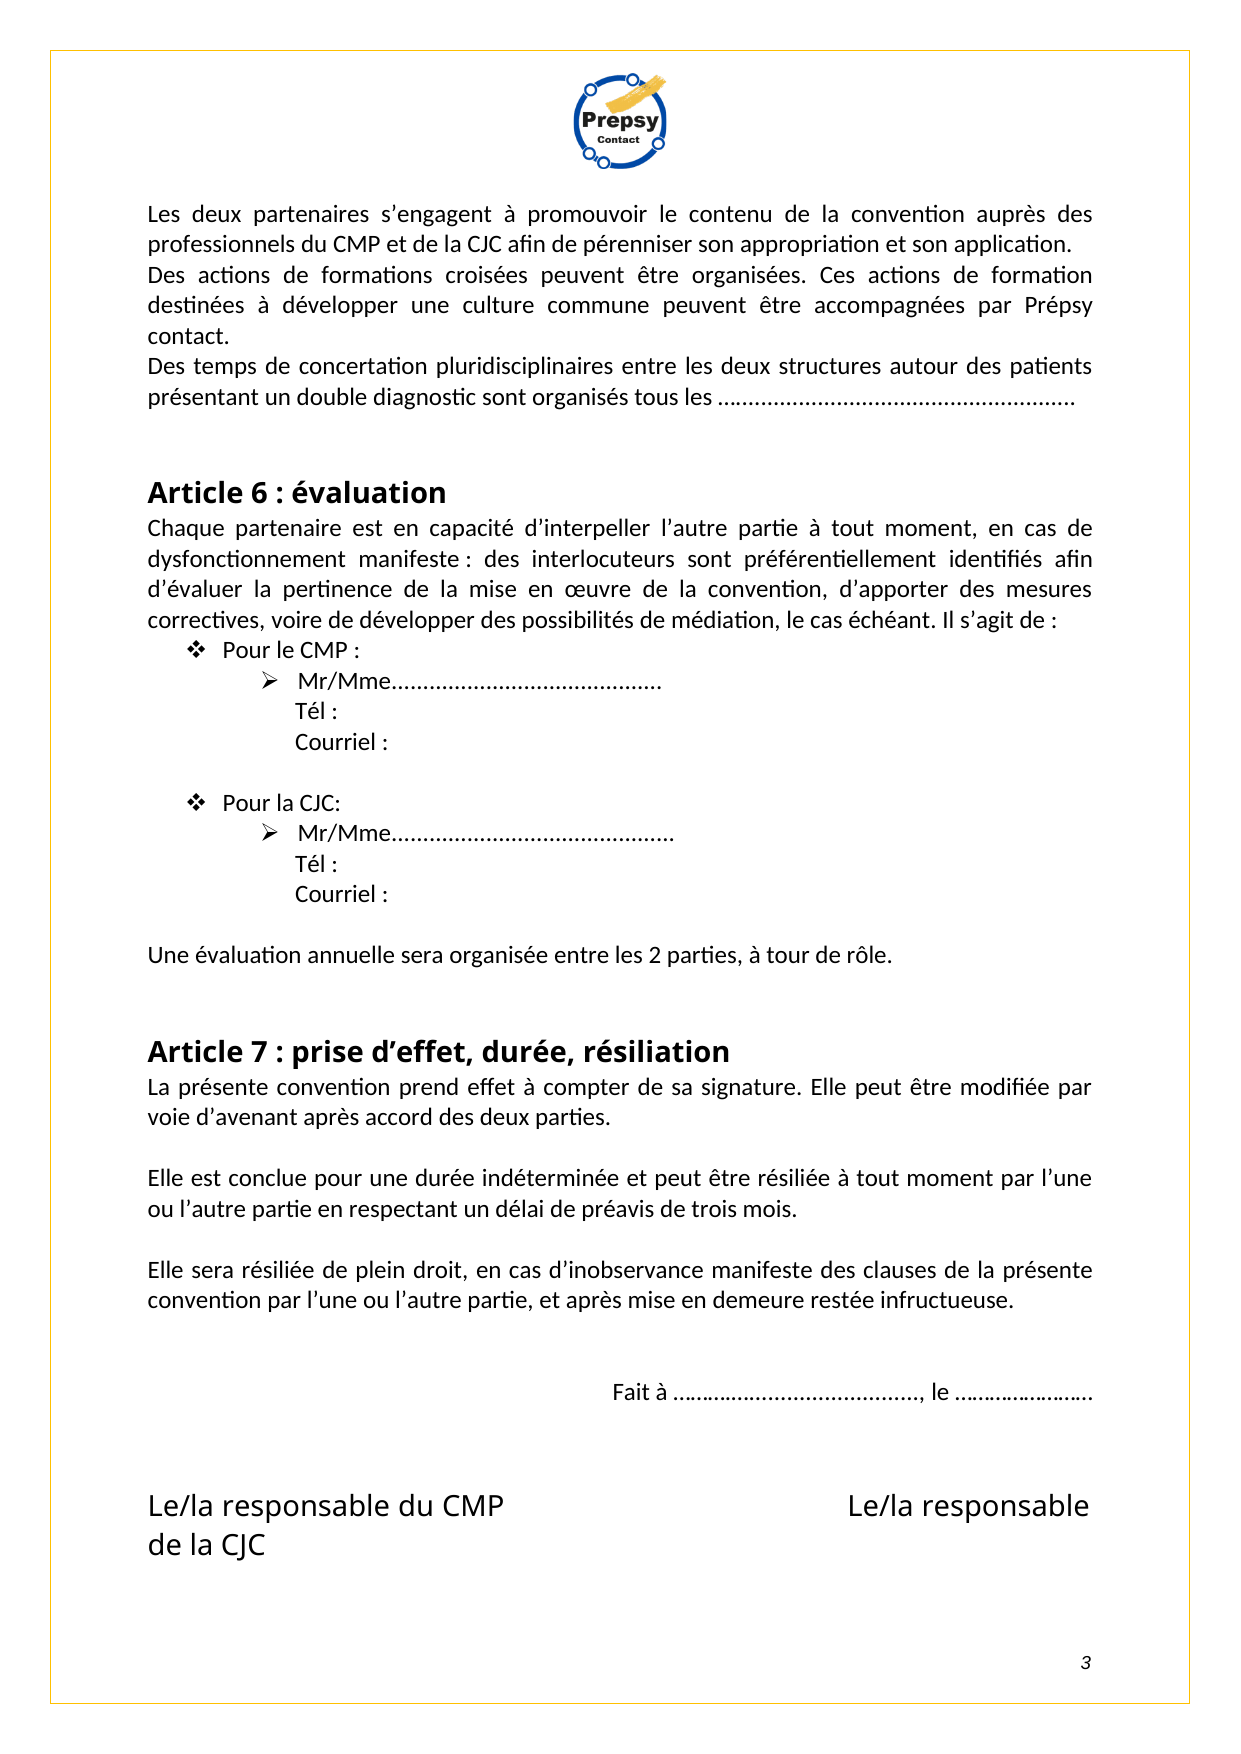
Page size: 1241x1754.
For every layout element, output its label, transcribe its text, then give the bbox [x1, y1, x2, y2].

text Chaque partenaire est en capacité d’interpeller l’autre partie à tout moment, en cas de dysfonctionnement manifeste : des interlocuteurs sont préférentiellement identifiés afin d’évaluer la pertinence de la mise en œuvre de la convention, d’apporter des mesures correctives, voire de développer des possibilités de médiation, le cas échéant. Il s’agit de : [147, 512, 1093, 634]
text Fait à ……….…..........................., le …………………… [147, 1376, 1093, 1406]
list Mr/Mme........................................... [260, 665, 1093, 695]
text Article 6 : évaluation [147, 472, 1093, 512]
text Les deux partenaires s’engagent à promouvoir le contenu de la convention auprès des professionnels du CMP et de la CJC afin de pérenniser son appropriation et son application. [147, 198, 1093, 259]
text Le/la responsable du CMP Le/la responsable de la CJC [147, 1485, 1093, 1564]
text Tél : [295, 695, 1093, 726]
text Elle sera résiliée de plein droit, en cas d’inobservance manifeste des clauses de la présente convention par l’une ou l’autre partie, et après mise en demeure restée infructueuse. [147, 1254, 1093, 1315]
text Tél : [295, 848, 1093, 878]
list Pour la CJC: [185, 787, 1093, 817]
text Courriel : [295, 878, 1093, 909]
list Pour le CMP : [185, 634, 1093, 665]
text Courriel : [295, 726, 1093, 756]
text Elle est conclue pour une durée indéterminée et peut être résiliée à tout moment par l’une ou l’autre partie en respectant un délai de préavis de trois mois. [147, 1162, 1093, 1223]
text Des temps de concertation pluridisciplinaires entre les deux structures autour des patients présentant un double diagnostic sont organisés tous les …...................................................... [147, 350, 1093, 411]
list Mr/Mme............................................. [260, 817, 1093, 848]
text Des actions de formations croisées peuvent être organisées. Ces actions de formation destinées à développer une culture commune peuvent être accompagnées par Prépsy contact. [147, 259, 1093, 350]
text Article 7 : prise d’effet, durée, résiliation [147, 1031, 1093, 1071]
picture [573, 73, 667, 169]
text La présente convention prend effet à compter de sa signature. Elle peut être modifiée par voie d’avenant après accord des deux parties. [147, 1071, 1093, 1132]
text Une évaluation annuelle sera organisée entre les 2 parties, à tour de rôle. [147, 939, 1093, 970]
